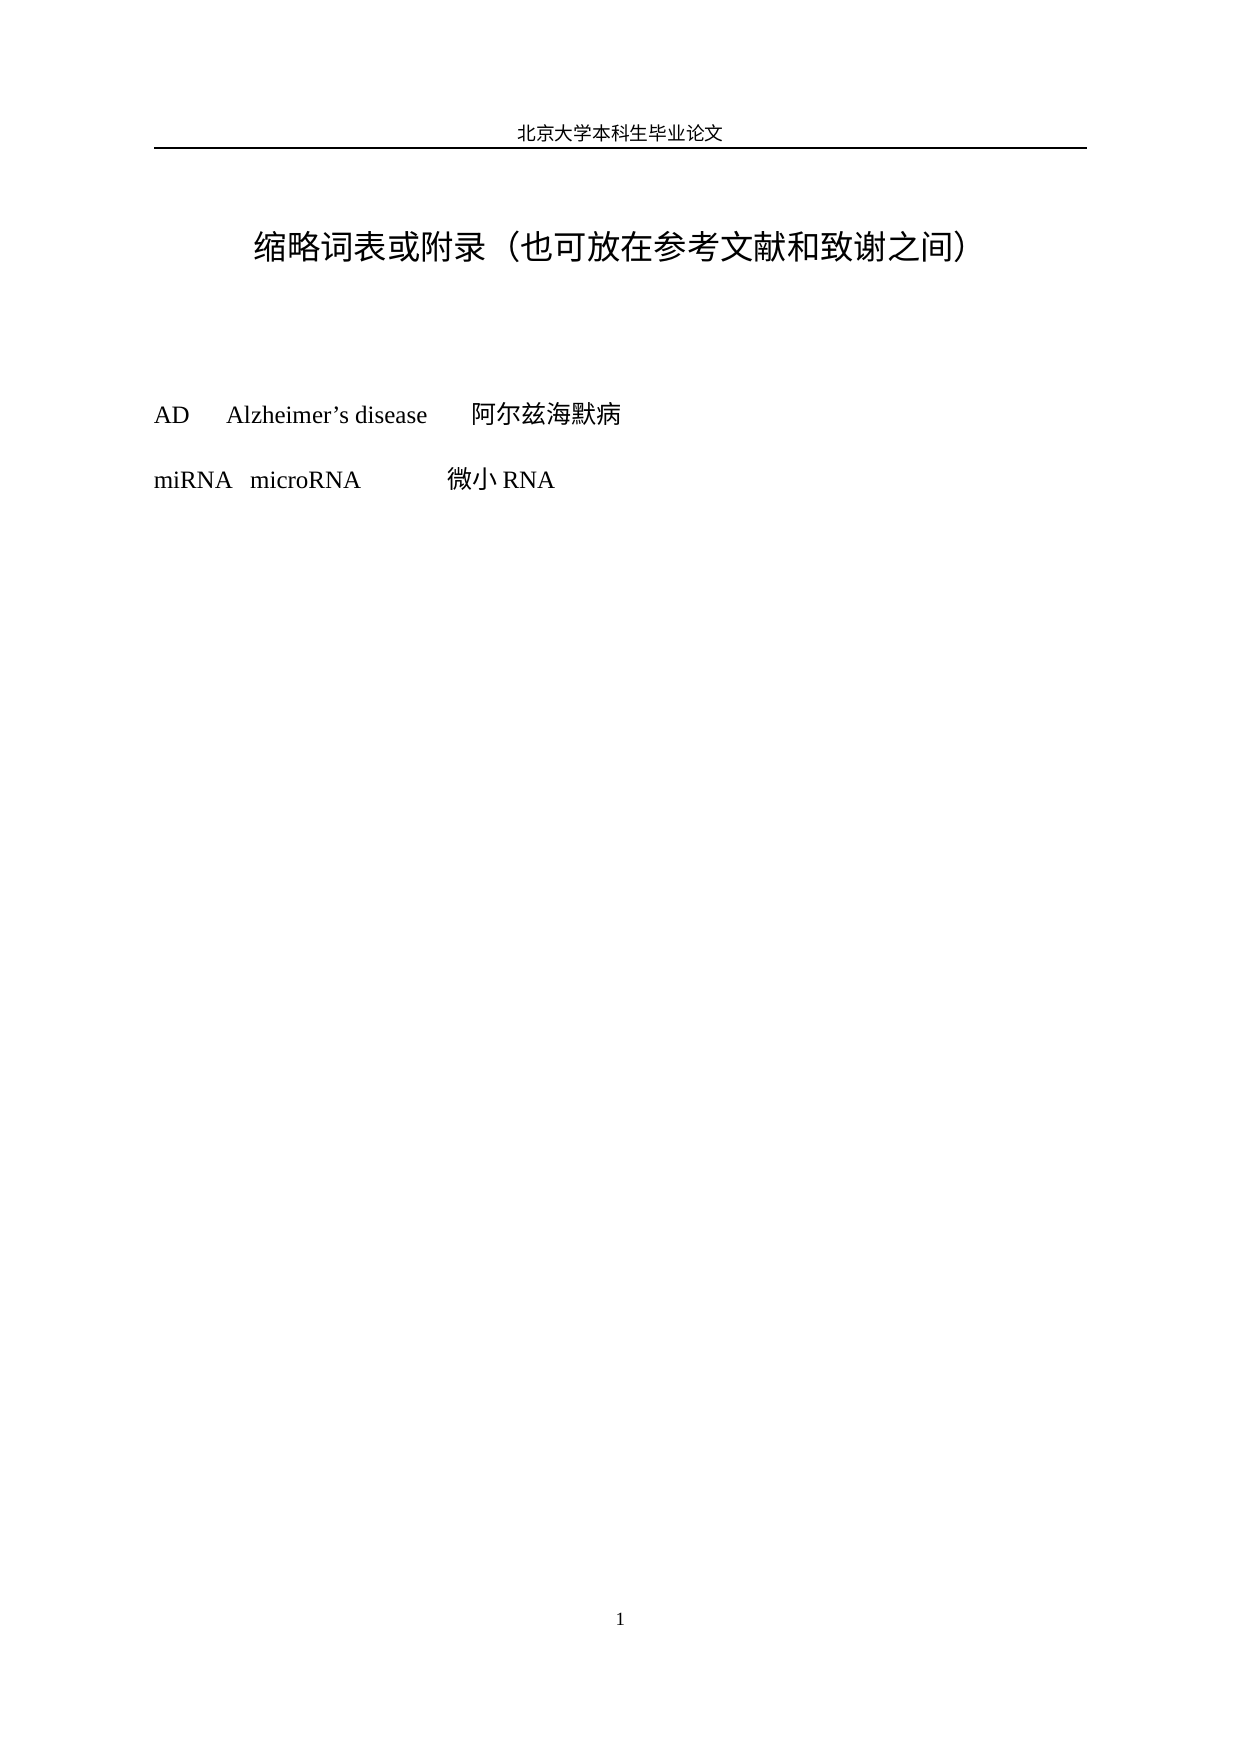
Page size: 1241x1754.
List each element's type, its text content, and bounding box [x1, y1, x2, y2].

text miRNA microRNA 微小RNA [153, 445, 1087, 510]
text AD Alzheimer’s disease 阿尔兹海默病 [153, 380, 1087, 445]
subtitle 缩略词表或附录（也可放在参考文献和致谢之间） [153, 213, 1087, 278]
